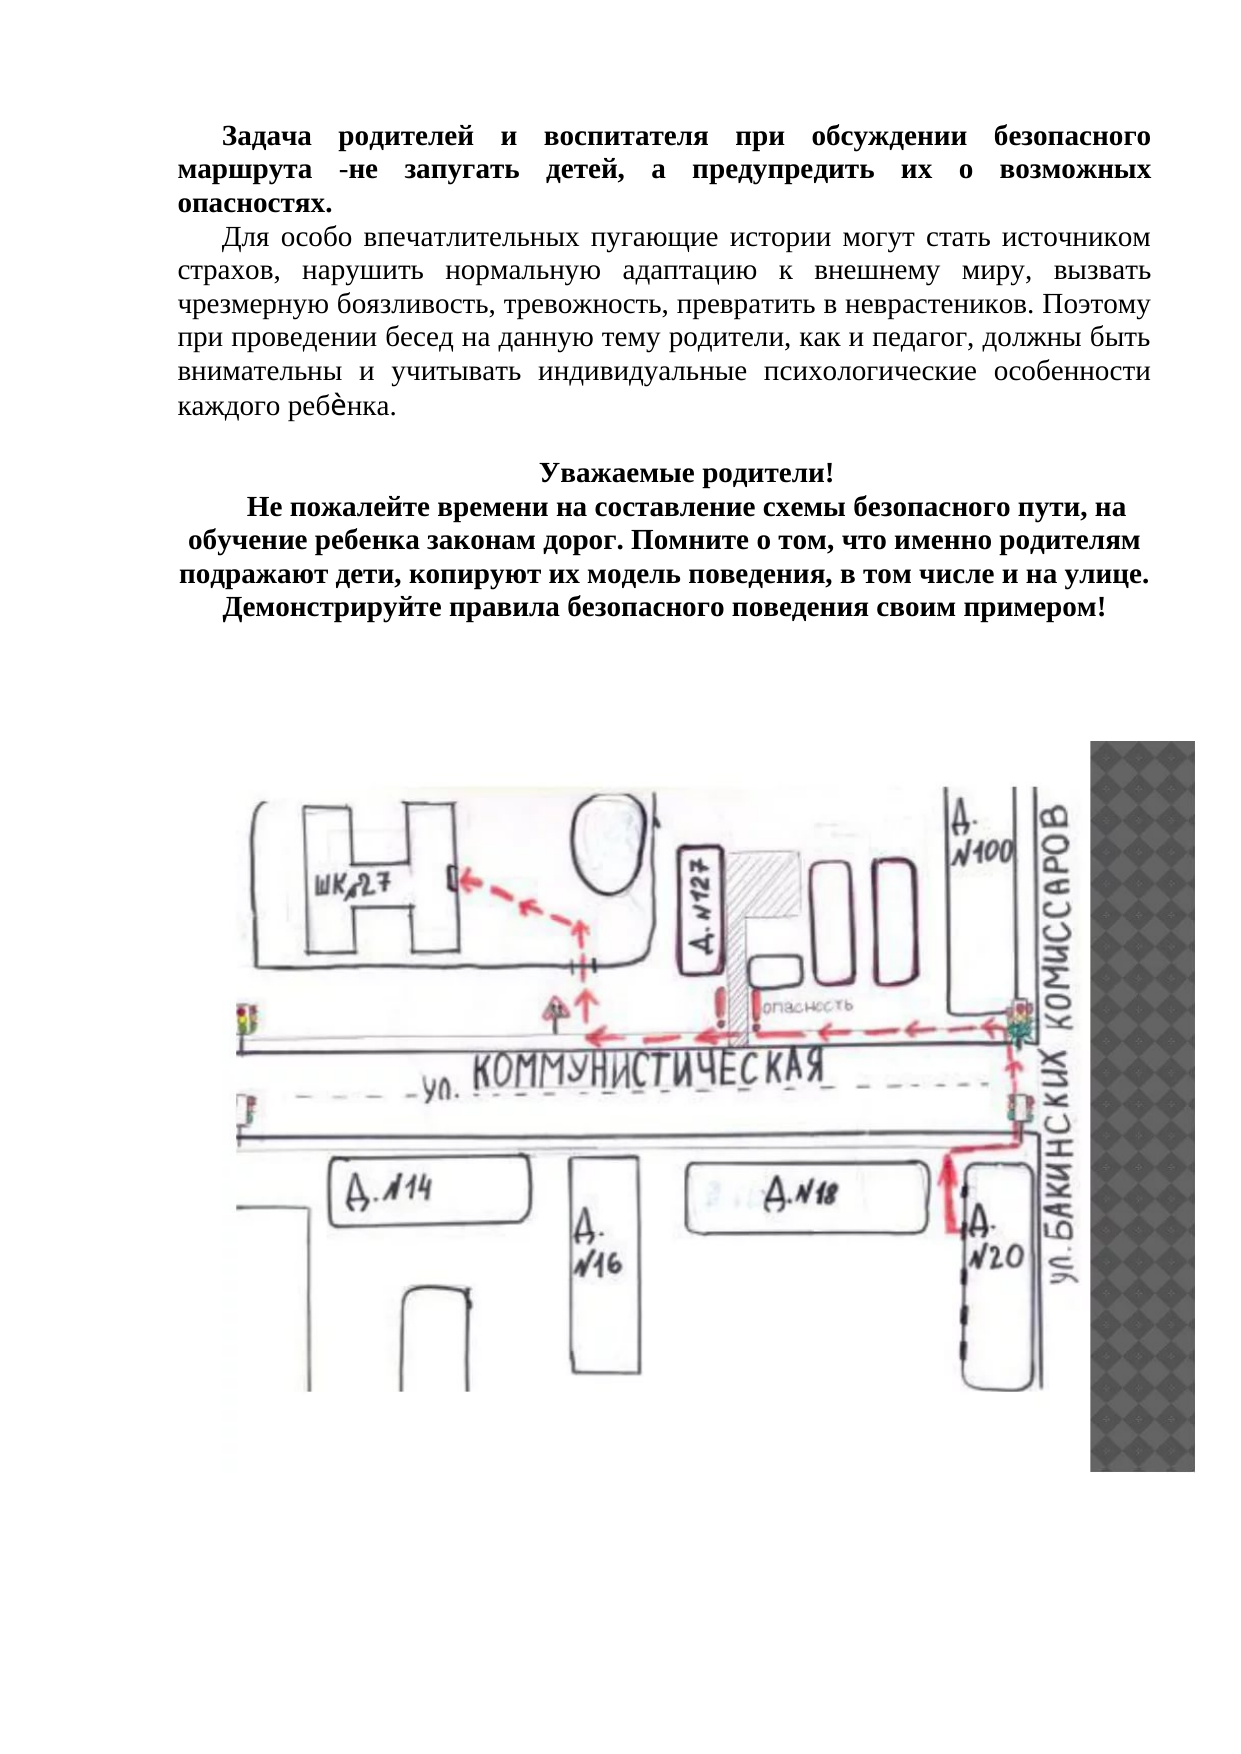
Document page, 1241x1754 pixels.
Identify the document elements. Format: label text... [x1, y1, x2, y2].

text Задача родителей и воспитателя при обсуждении безопасного маршрута -не запугать детей, а предупредить их о возможных опасностях. [177, 118, 1152, 219]
text Не пожалейте времени на составление схемы безопасного пути, на обучение ребенка законам дорог. Помните о том, что именно родителям подражают дети, копируют их модель поведения, в том числе и на улице. Демонстрируйте правила безопасного поведения своим примером! [177, 489, 1152, 623]
text Уважаемые родители! [177, 455, 1152, 489]
picture [221, 741, 1196, 1473]
text Для особо впечатлительных пугающие истории могут стать источником страхов, нарушить нормальную адаптацию к внешнему миру, вызвать чрезмерную боязливость, тревожность, превратить в неврастеников. Поэтому при проведении бесед на данную тему родители, как и педагог, должны быть внимательны и учитывать индивидуальные психологические особенности каждого ребѐнка. [177, 219, 1152, 422]
